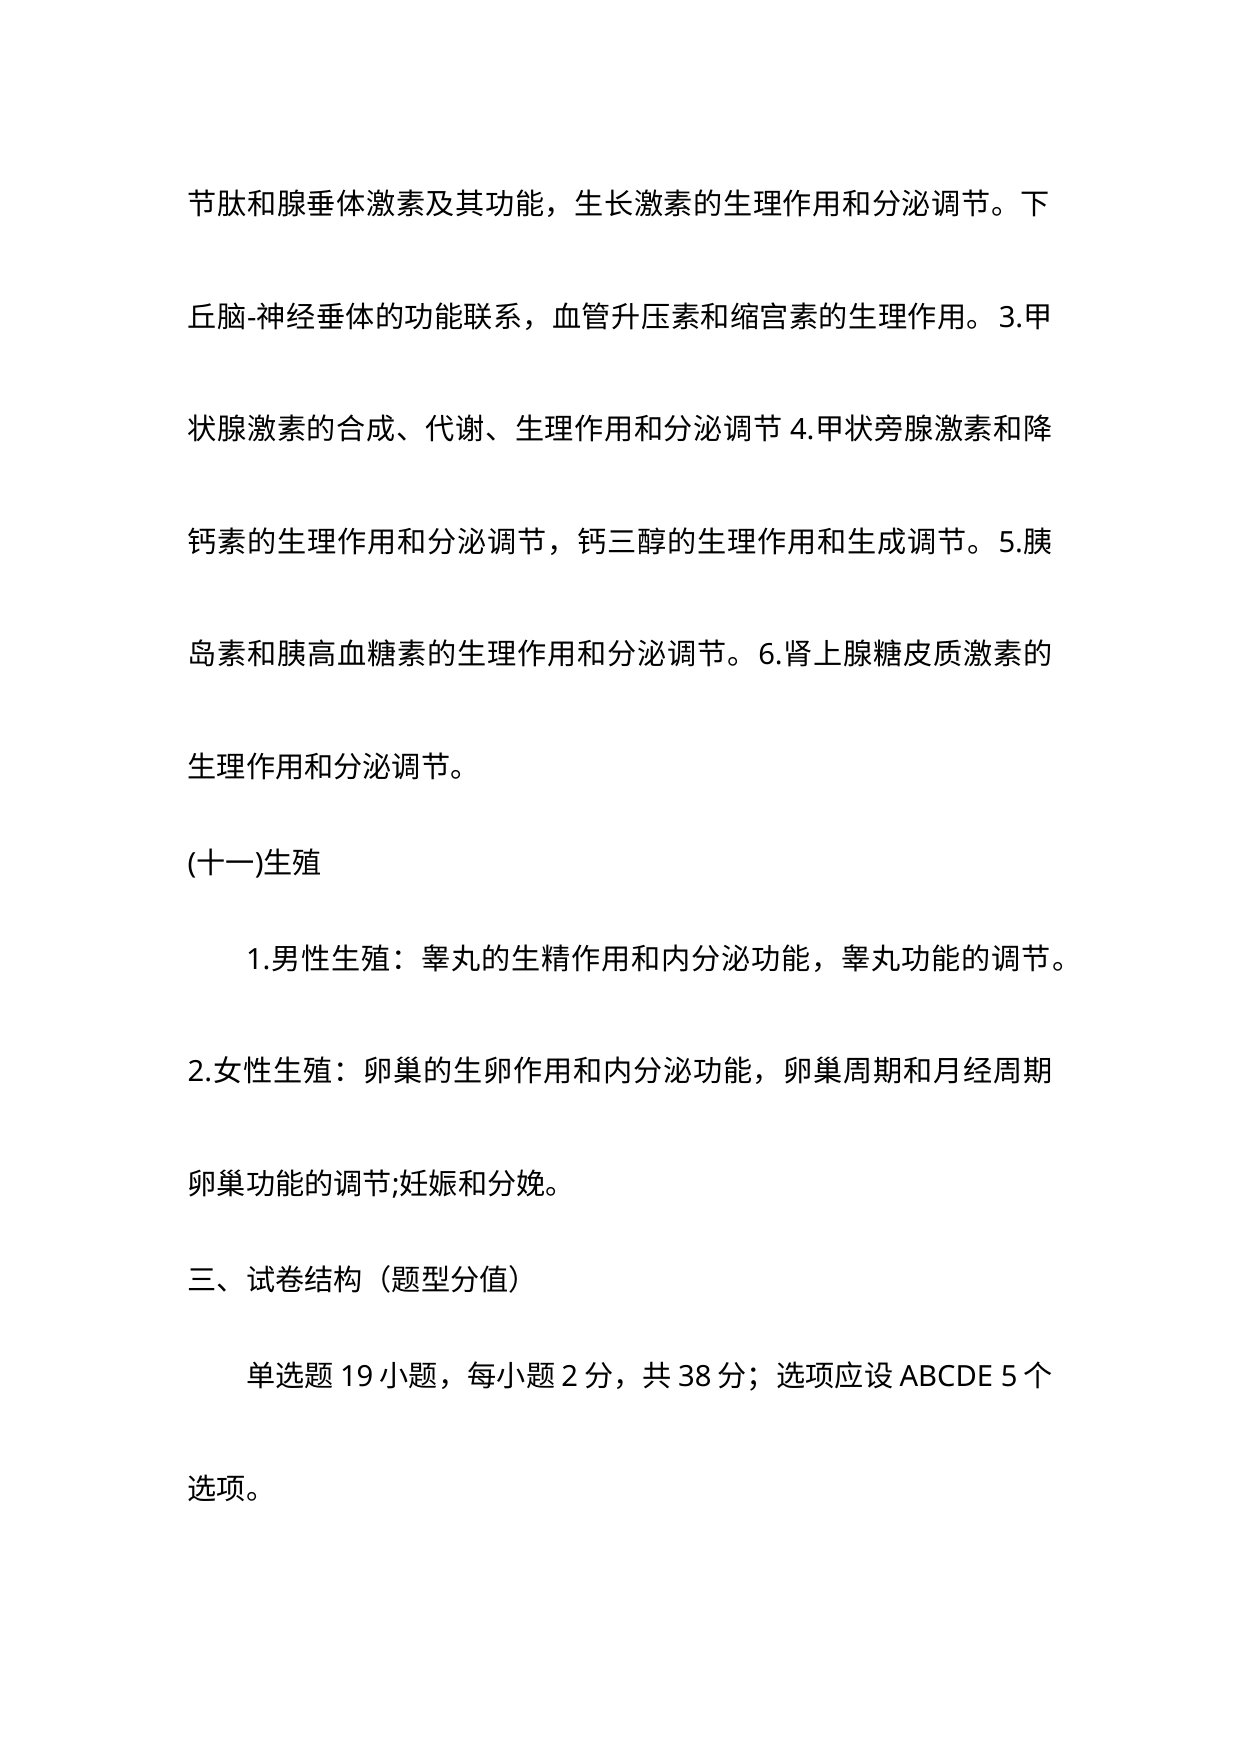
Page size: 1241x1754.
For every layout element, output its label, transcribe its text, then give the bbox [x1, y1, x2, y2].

text 1.男性生殖：睾丸的生精作用和内分泌功能，睾丸功能的调节。2.女性生殖：卵巢的生卵作用和内分泌功能，卵巢周期和月经周期，卵巢功能的调节;妊娠和分娩。 [187, 919, 1053, 1219]
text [187, 164, 1053, 802]
text (十一)生殖 [187, 823, 1053, 898]
text 三、试卷结构（题型分值） [187, 1240, 1053, 1315]
text 单选题19小题，每小题2分，共38分；选项应设ABCDE 5个选项。 [187, 1337, 1053, 1524]
